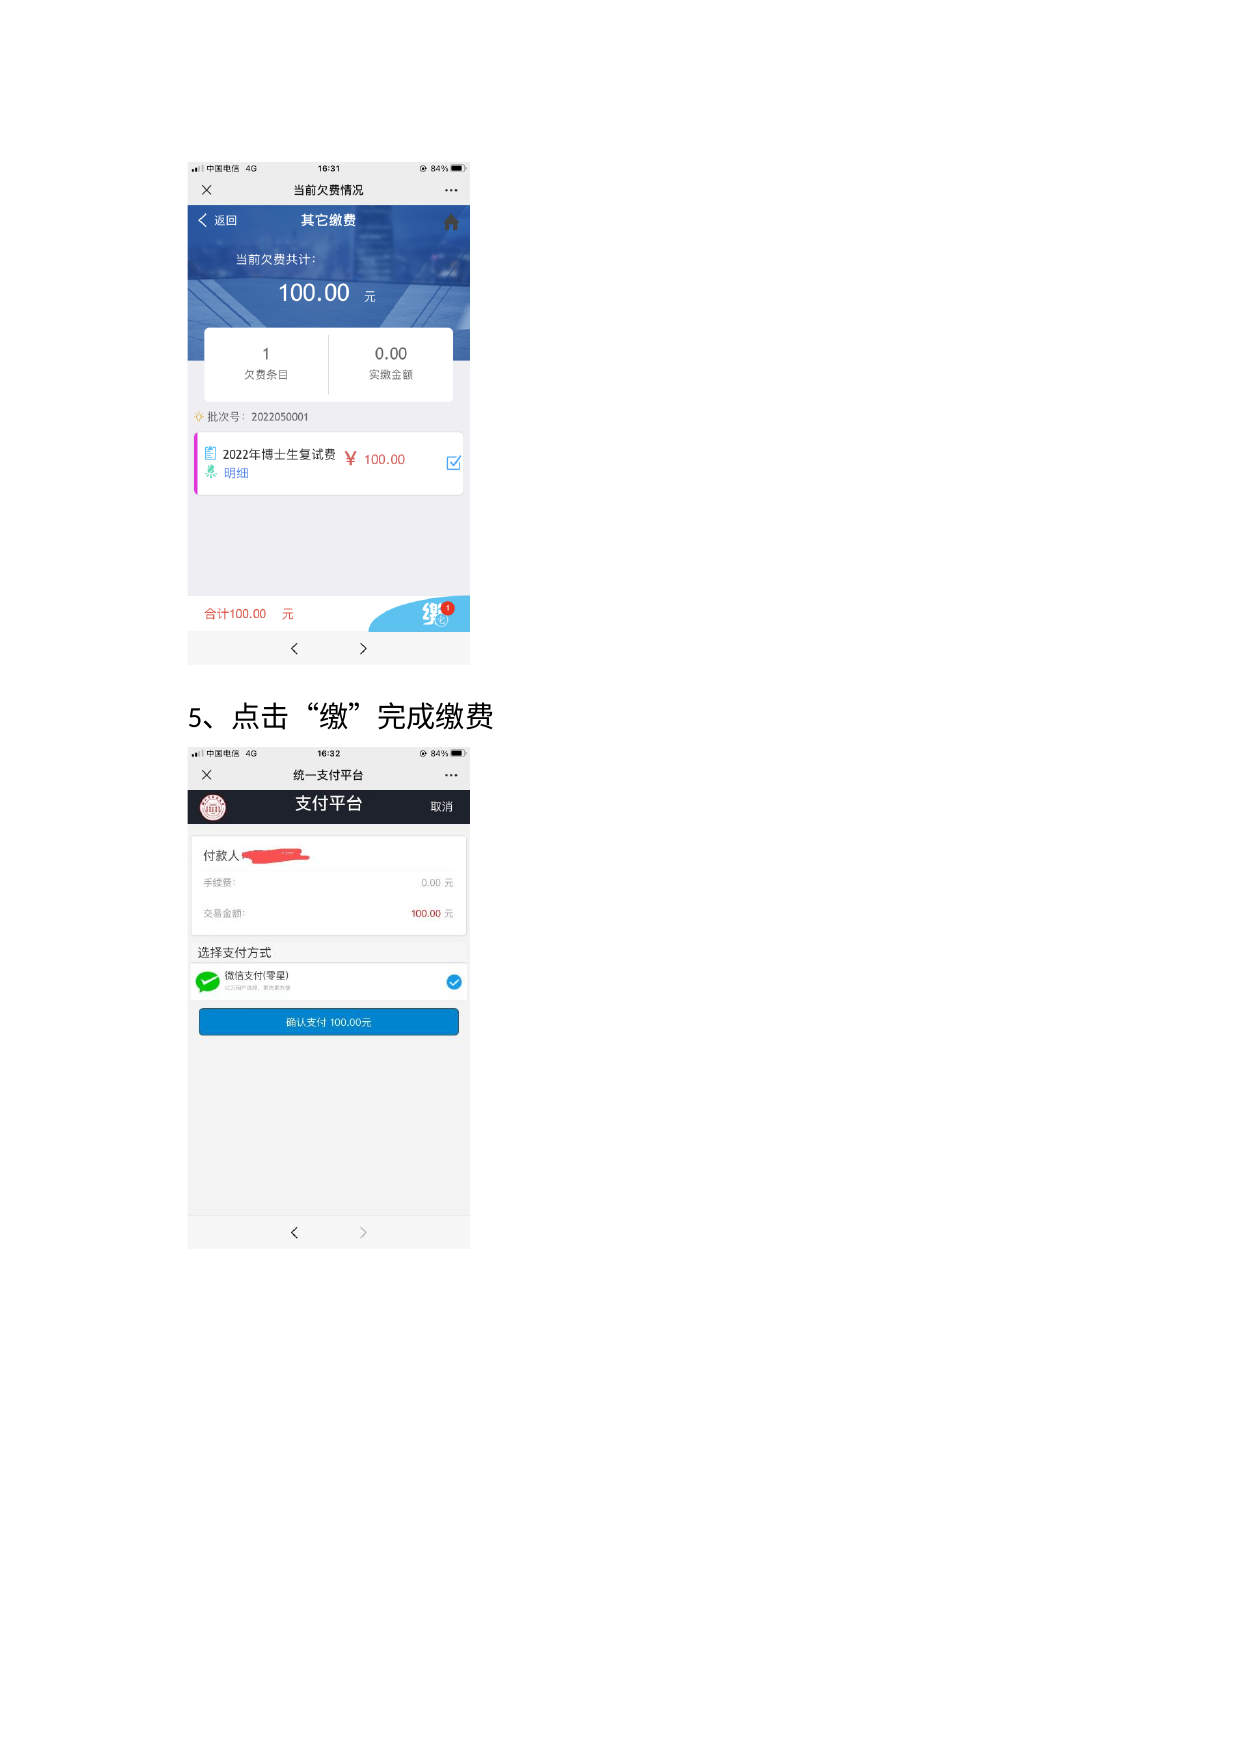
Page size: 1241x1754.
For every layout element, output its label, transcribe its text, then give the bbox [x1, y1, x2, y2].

text 5、点击“缴”完成缴费 [187, 682, 1053, 747]
picture [187, 162, 470, 665]
picture [187, 747, 470, 1249]
